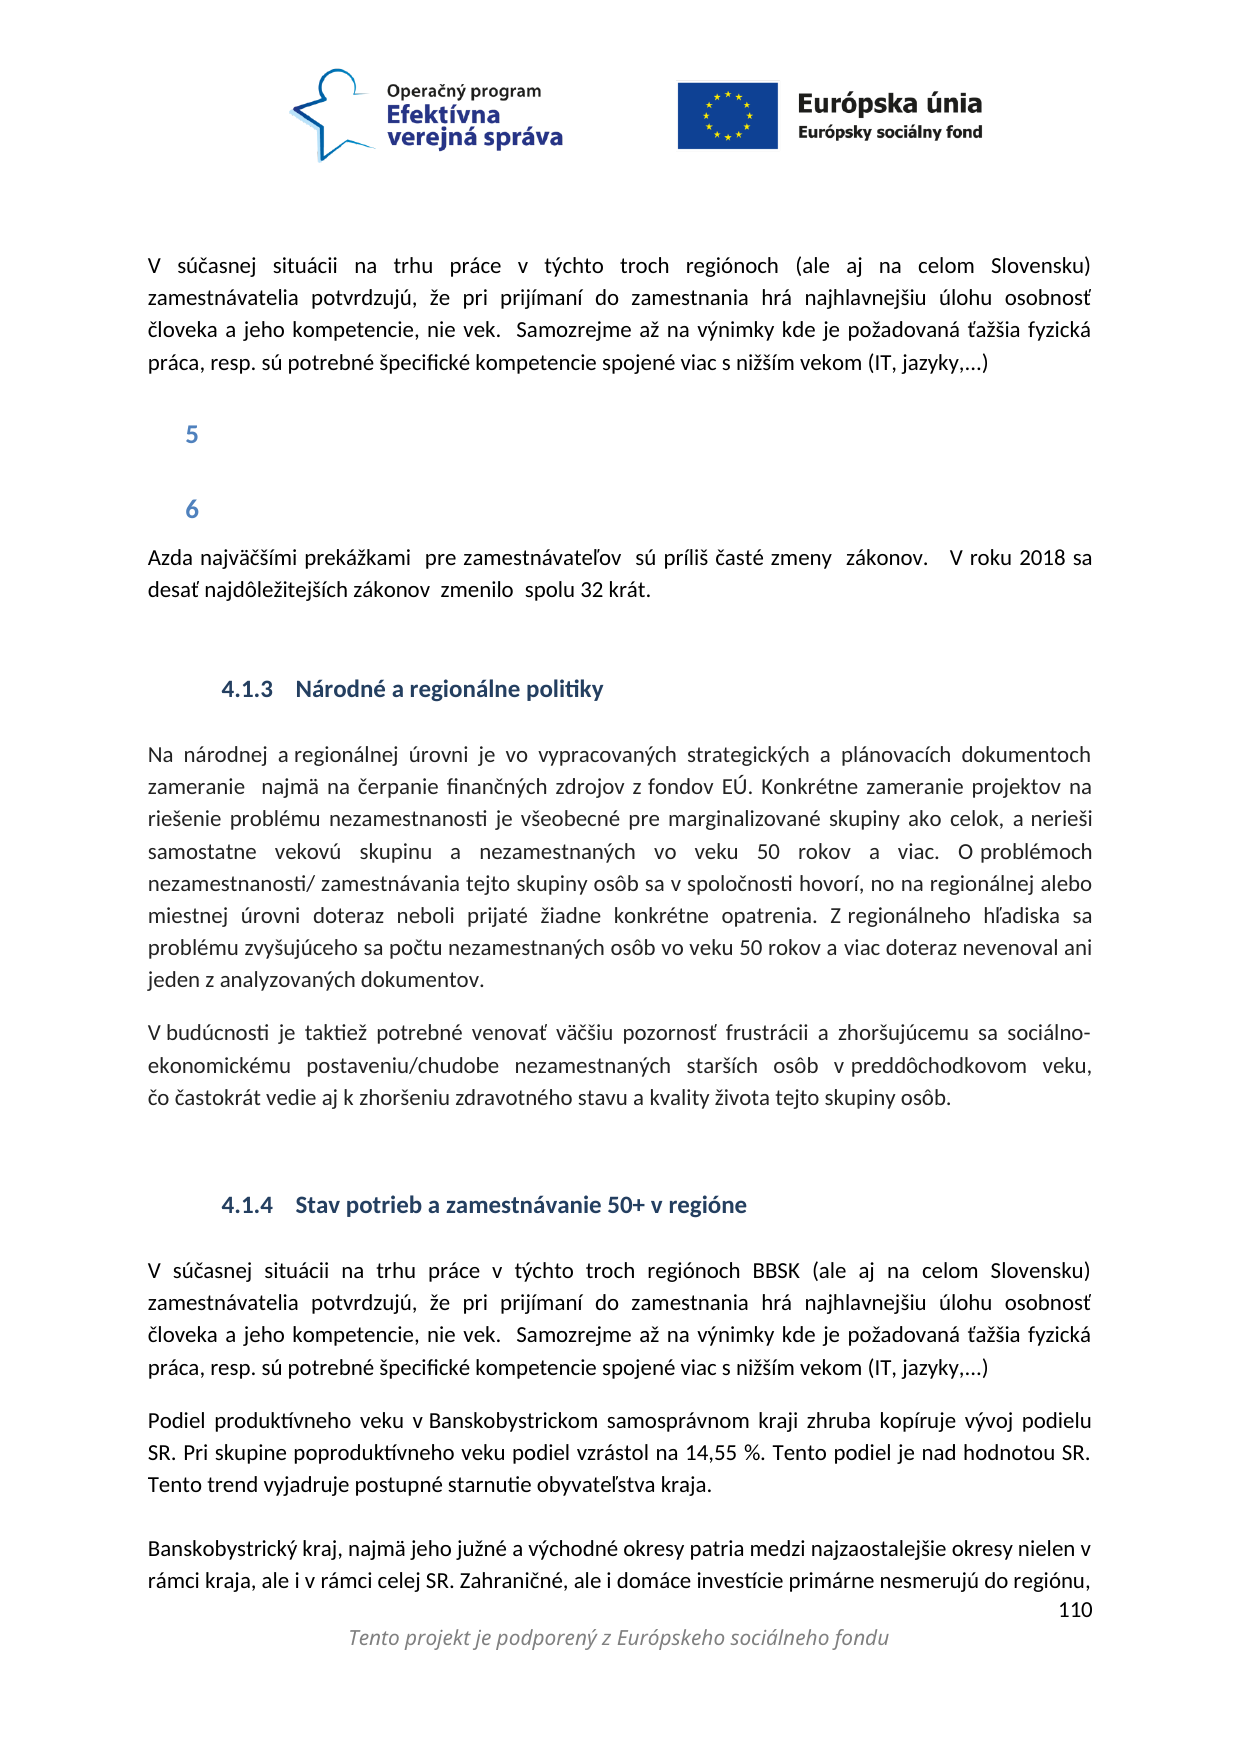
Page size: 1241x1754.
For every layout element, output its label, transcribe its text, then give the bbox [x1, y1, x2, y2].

text Azda najväčšími prekážkami pre zamestnávateľov sú príliš časté zmeny zákonov. V roku 2018 sa desať najdôležitejších zákonov zmenilo spolu 32 krát. [148, 543, 1093, 603]
picture [264, 61, 1008, 185]
subtitle Národné a regionálne politiky [221, 673, 1093, 703]
list V súčasnej situácii na trhu práce v týchto troch regiónoch BBSK (ale aj na celom Slovensku) zamestnávatelia potvrdzujú, že pri prijímaní do zamestnania hrá najhlavnejšiu úlohu osobnosť človeka a jeho kompetencie, nie vek. Samozrejme až na výnimky kde je požadovaná ťažšia fyzická práca, resp. sú potrebné špecifické kompetencie spojené viac s nižším vekom (IT, jazyky,...) [148, 1256, 1093, 1381]
text V budúcnosti je taktiež potrebné venovať väčšiu pozornosť frustrácii a zhoršujúcemu sa sociálno-ekonomickému postaveniu/chudobe nezamestnaných starších osôb v preddôchodkovom veku, čo častokrát vedie aj k zhoršeniu zdravotného stavu a kvality života tejto skupiny osôb. [148, 1018, 1093, 1111]
text Podiel produktívneho veku v Banskobystrickom samosprávnom kraji zhruba kopíruje vývoj podielu SR. Pri skupine poproduktívneho veku podiel vzrástol na 14,55 %. Tento podiel je nad hodnotou SR. Tento trend vyjadruje postupné starnutie obyvateľstva kraja. [148, 1406, 1093, 1498]
subtitle Stav potrieb a zamestnávanie 50+ v regióne [221, 1189, 1093, 1219]
text Na národnej a regionálnej úrovni je vo vypracovaných strategických a plánovacích dokumentoch zameranie najmä na čerpanie finančných zdrojov z fondov EÚ. Konkrétne zameranie projektov na riešenie problému nezamestnanosti je všeobecné pre marginalizované skupiny ako celok, a nerieši samostatne vekovú skupinu a nezamestnaných vo veku 50 rokov a viac. O problémoch nezamestnanosti/ zamestnávania tejto skupiny osôb sa v spoločnosti hovorí, no na regionálnej alebo miestnej úrovni doteraz neboli prijaté žiadne konkrétne opatrenia. Z regionálneho hľadiska sa problému zvyšujúceho sa počtu nezamestnaných osôb vo veku 50 rokov a viac doteraz nevenoval ani jeden z analyzovaných dokumentov. [148, 740, 1093, 993]
text V súčasnej situácii na trhu práce v týchto troch regiónoch (ale aj na celom Slovensku) zamestnávatelia potvrdzujú, že pri prijímaní do zamestnania hrá najhlavnejšiu úlohu osobnosť človeka a jeho kompetencie, nie vek. Samozrejme až na výnimky kde je požadovaná ťažšia fyzická práca, resp. sú potrebné špecifické kompetencie spojené viac s nižším vekom (IT, jazyky,...) [148, 251, 1093, 376]
